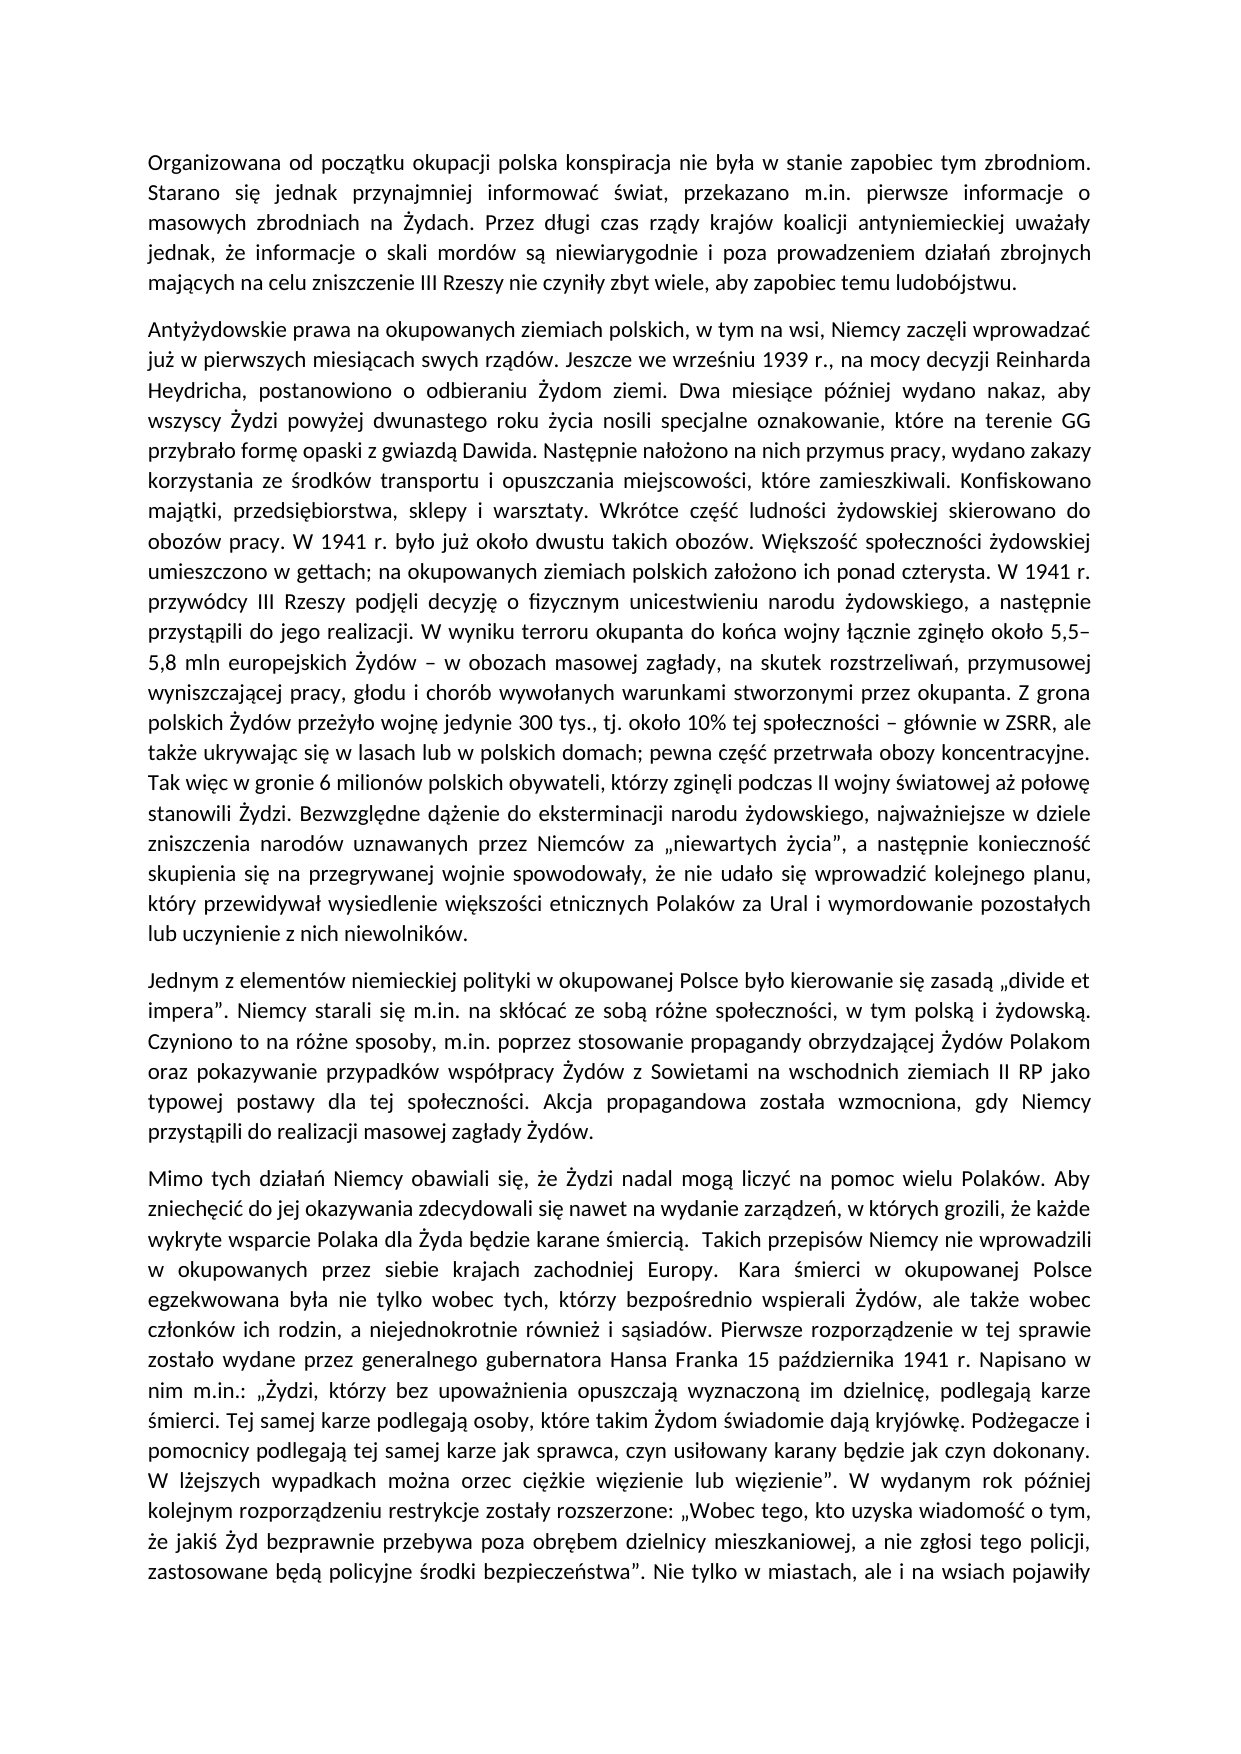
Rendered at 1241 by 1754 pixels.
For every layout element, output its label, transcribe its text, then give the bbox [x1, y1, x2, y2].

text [148, 148, 1093, 296]
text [148, 1164, 1093, 1585]
text Jednym z elementów niemieckiej polityki w okupowanej Polsce było kierowanie się zasadą „divide et impera”. Niemcy starali się m.in. na skłócać ze sobą różne społeczności, w tym polską i żydowską. Czyniono to na różne sposoby, m.in. poprzez stosowanie propagandy obrzydzającej Żydów Polakom oraz pokazywanie przypadków współpracy Żydów z Sowietami na wschodnich ziemiach II RP jako typowej postawy dla tej społeczności. Akcja propagandowa została wzmocniona, gdy Niemcy przystąpili do realizacji masowej zagłady Żydów. [148, 966, 1093, 1145]
text Antyżydowskie prawa na okupowanych ziemiach polskich, w tym na wsi, Niemcy zaczęli wprowadzać już w pierwszych miesiącach swych rządów. Jeszcze we wrześniu 1939 r., na mocy decyzji Reinharda Heydricha, postanowiono o odbieraniu Żydom ziemi. Dwa miesiące później wydano nakaz, aby wszyscy Żydzi powyżej dwunastego roku życia nosili specjalne oznakowanie, które na terenie GG przybrało formę opaski z gwiazdą Dawida. Następnie nałożono na nich przymus pracy, wydano zakazy korzystania ze środków transportu i opuszczania miejscowości, które zamieszkiwali. Konfiskowano majątki, przedsiębiorstwa, sklepy i warsztaty. Wkrótce część ludności żydowskiej skierowano do obozów pracy. W 1941 r. było już około dwustu takich obozów. Większość społeczności żydowskiej umieszczono w gettach; na okupowanych ziemiach polskich założono ich ponad czterysta. W 1941 r. przywódcy III Rzeszy podjęli decyzję o fizycznym unicestwieniu narodu żydowskiego, a następnie przystąpili do jego realizacji. W wyniku terroru okupanta do końca wojny łącznie zginęło około 5,5–5,8 mln europejskich Żydów – w obozach masowej zagłady, na skutek rozstrzeliwań, przymusowej wyniszczającej pracy, głodu i chorób wywołanych warunkami stworzonymi przez okupanta. Z grona polskich Żydów przeżyło wojnę jedynie 300 tys., tj. około 10% tej społeczności – głównie w ZSRR, ale także ukrywając się w lasach lub w polskich domach; pewna część przetrwała obozy koncentracyjne. Tak więc w gronie 6 milionów polskich obywateli, którzy zginęli podczas II wojny światowej aż połowę stanowili Żydzi. Bezwzględne dążenie do eksterminacji narodu żydowskiego, najważniejsze w dziele zniszczenia narodów uznawanych przez Niemców za „niewartych życia”, a następnie konieczność skupienia się na przegrywanej wojnie spowodowały, że nie udało się wprowadzić kolejnego planu, który przewidywał wysiedlenie większości etnicznych Polaków za Ural i wymordowanie pozostałych lub uczynienie z nich niewolników. [148, 315, 1093, 947]
